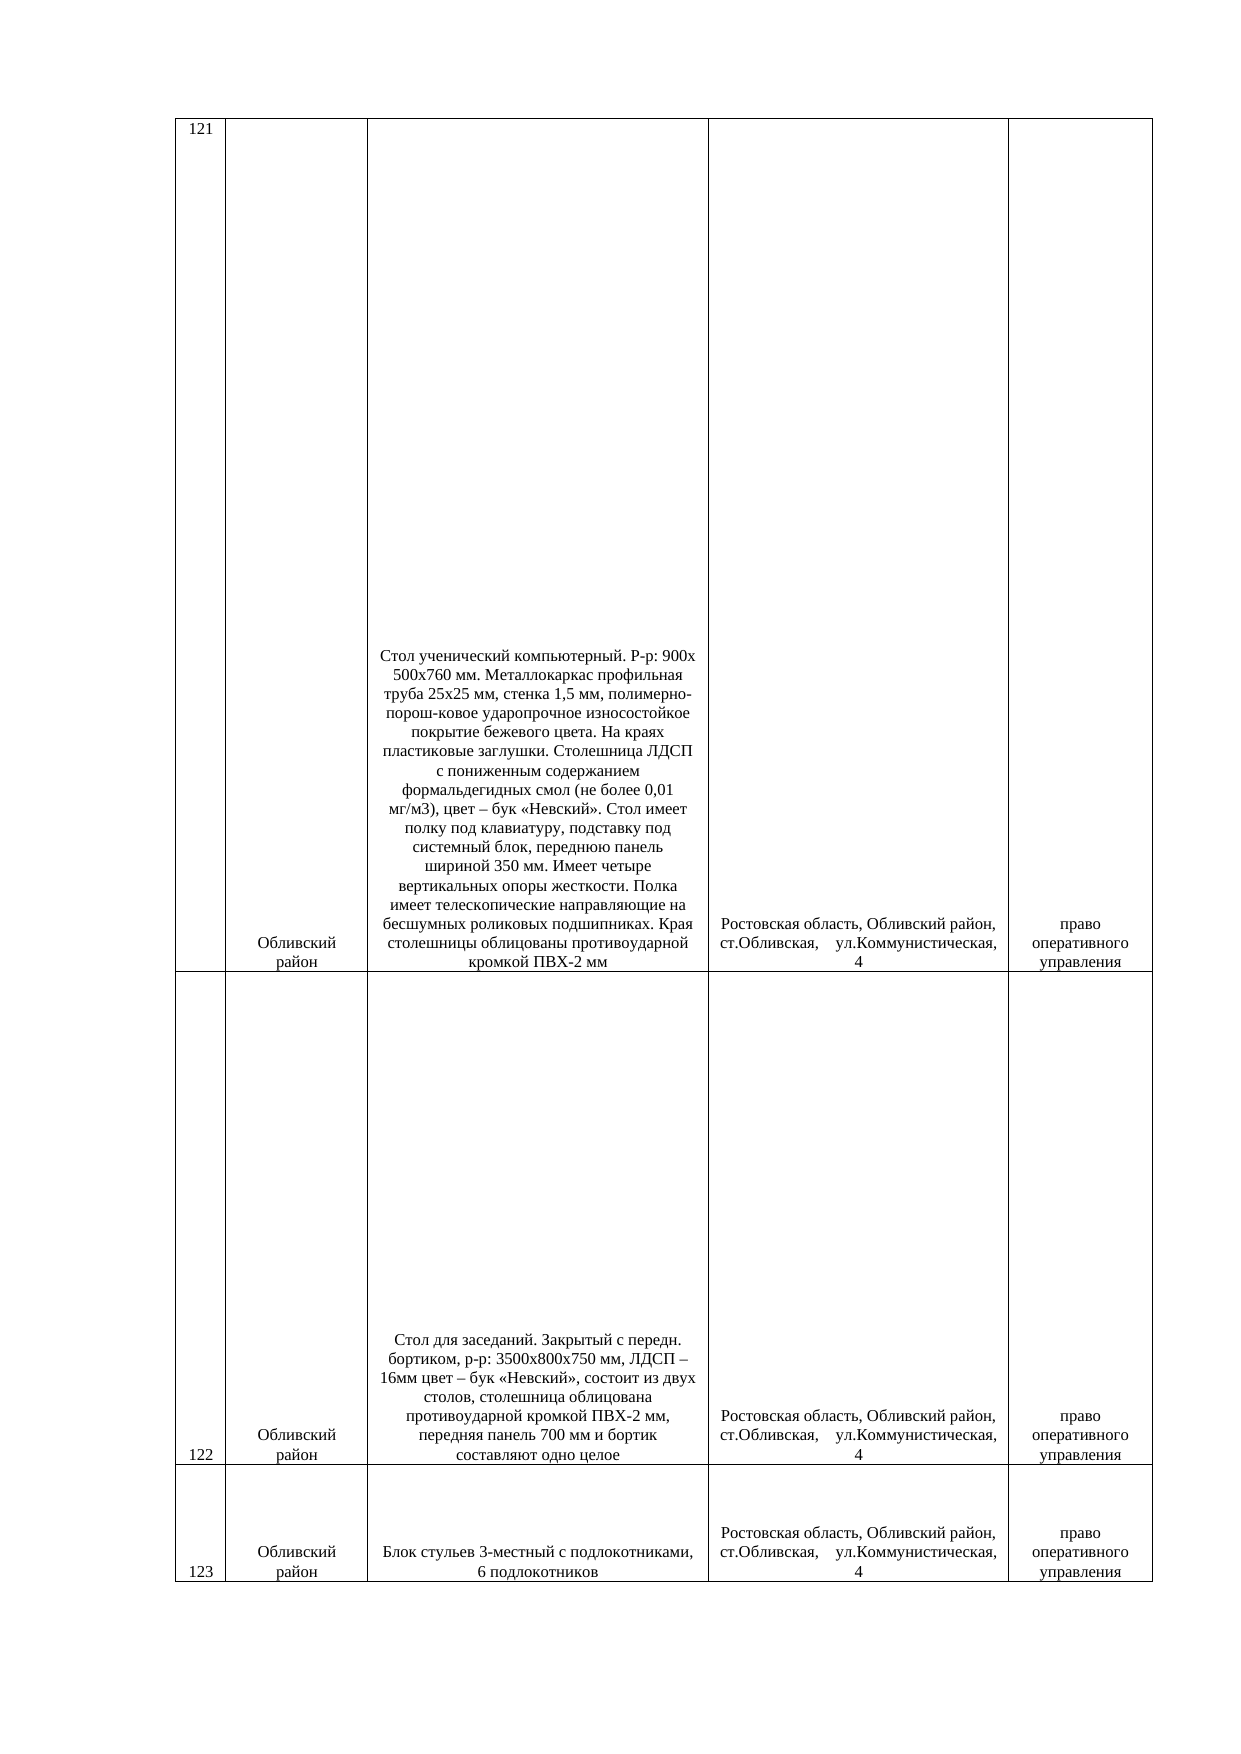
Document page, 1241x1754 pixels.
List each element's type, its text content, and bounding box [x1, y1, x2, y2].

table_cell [709, 1465, 1008, 1581]
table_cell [1009, 1465, 1152, 1581]
table_cell Ростовская область, Обливский район, ст.Обливская, ул.Коммунистическая, 4 [709, 119, 1008, 971]
table_cell 121 [176, 119, 225, 971]
table_cell право оперативного управления [1009, 972, 1152, 1463]
table_cell Обливский район [226, 119, 367, 971]
table_cell Обливский район [226, 972, 367, 1463]
table_cell Стол для заседаний. Закрытый с передн. бортиком, р-р: 3500х800х750 мм, ЛДСП – 16мм цвет – бук «Невский», состоит из двух столов, столешница облицована противоударной кромкой ПВХ-2 мм, передняя панель 700 мм и бортик составляют одно целое [368, 972, 708, 1463]
table_cell право оперативного управления [1009, 119, 1152, 971]
table_cell Стол ученический компьютерный. Р-р: 900х 500х760 мм. Металлокаркас профильная труба 25х25 мм, стенка 1,5 мм, полимерно-порош-ковое ударопрочное износостойкое покрытие бежевого цвета. На краях пластиковые заглушки. Столешница ЛДСП с пониженным содержанием формальдегидных смол (не более 0,01 мг/м3), цвет – бук «Невский». Стол имеет полку под клавиатуру, подставку под системный блок, переднюю панель шириной 350 мм. Имеет четыре вертикальных опоры жесткости. Полка имеет телескопические направляющие на бесшумных роликовых подшипниках. Края столешницы облицованы противоударной кромкой ПВХ-2 мм [368, 119, 708, 971]
table_cell Обливский район [226, 1465, 367, 1581]
table_cell Ростовская область, Обливский район, ст.Обливская, ул.Коммунистическая, 4 [709, 972, 1008, 1463]
table_cell 123 [176, 1465, 225, 1581]
table_cell Блок стульев 3-местный с подлокотниками, 6 подлокотников [368, 1465, 708, 1581]
table_cell 122 [176, 972, 225, 1463]
